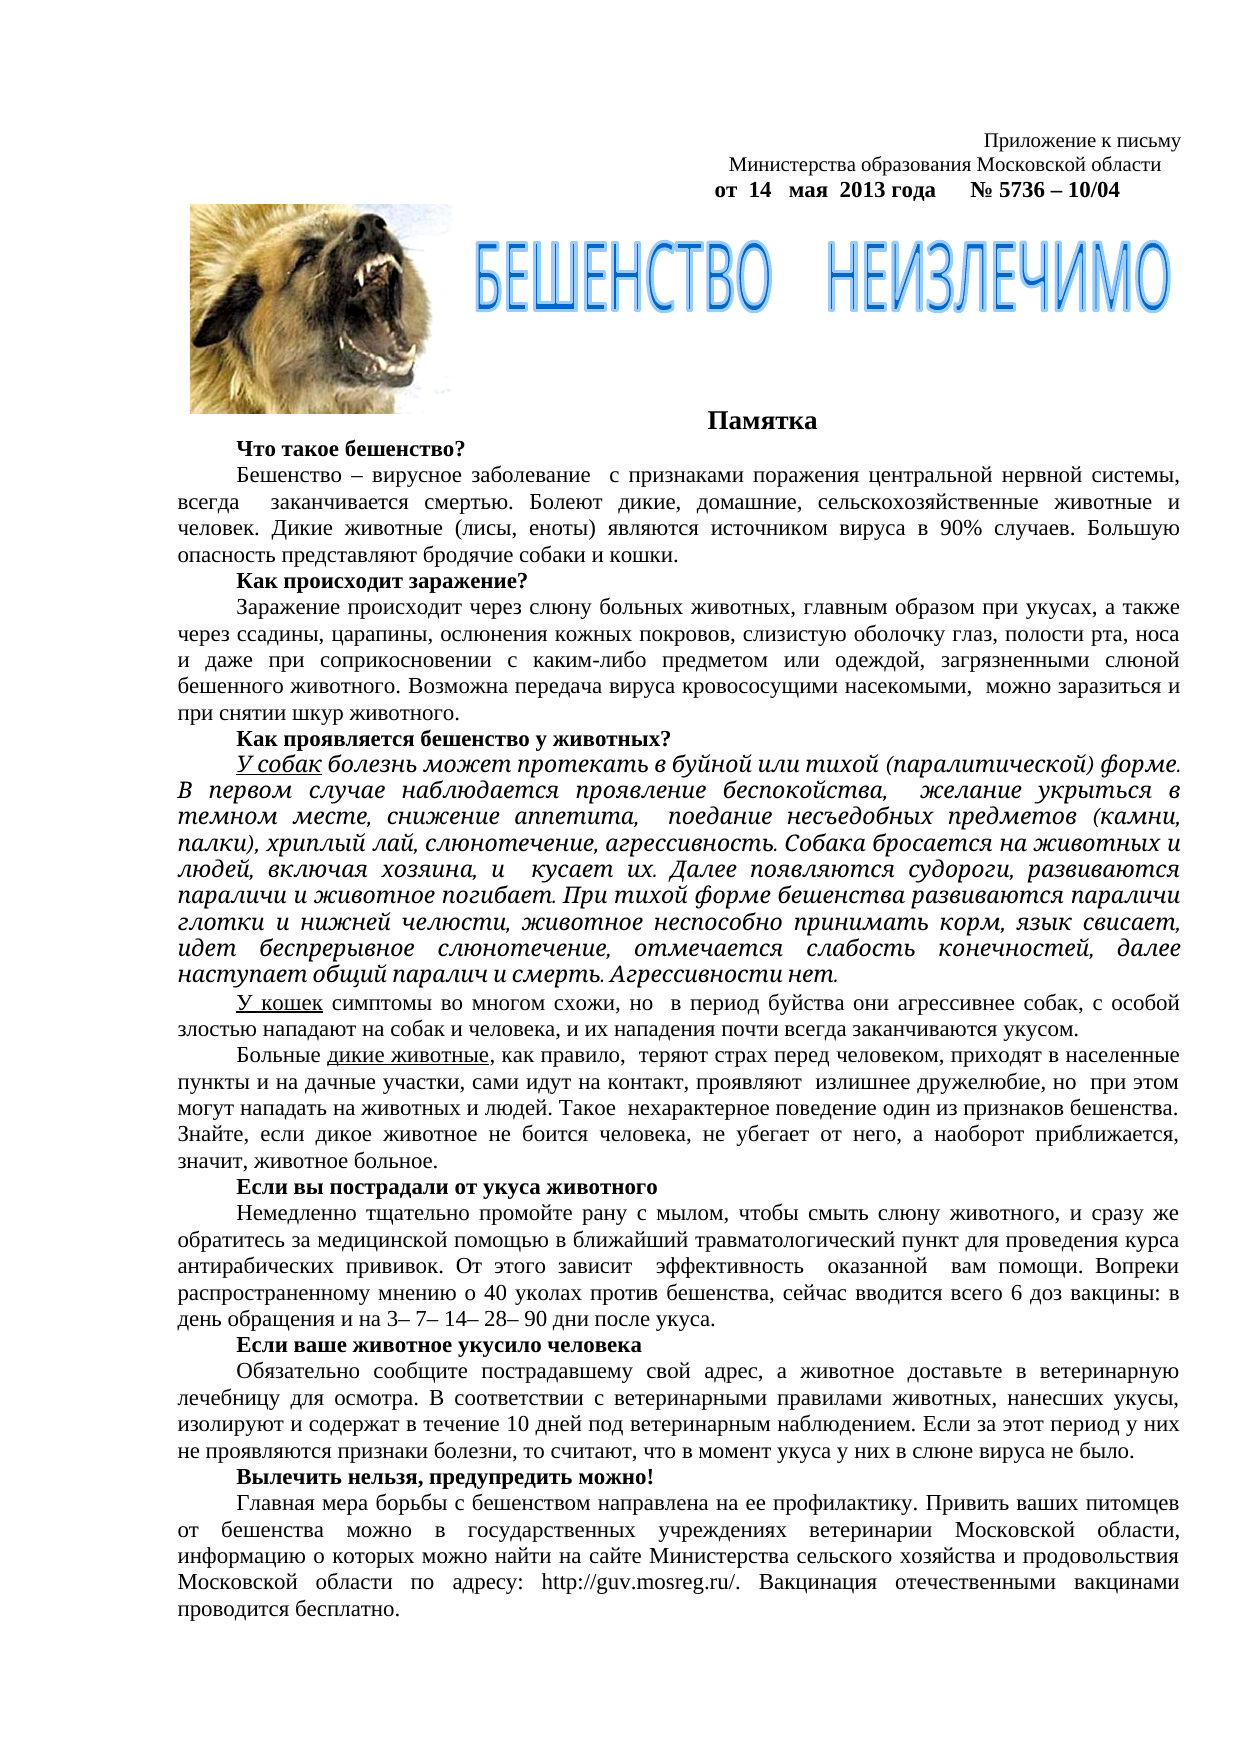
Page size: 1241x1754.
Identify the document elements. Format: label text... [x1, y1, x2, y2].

text от 14 мая 2013 года № 5736 – 10/04 [177, 176, 1181, 203]
picture [189, 204, 453, 414]
text У кошек симптомы во многом схожи, но в период буйства они агрессивнее собак, с особой злостью нападают на собак и человека, и их нападения почти всегда заканчиваются укусом. [177, 989, 1181, 1041]
text Больные дикие животные, как правило, теряют страх перед человеком, приходят в населенные пункты и на дачные участки, сами идут на контакт, проявляют излишнее дружелюбие, но при этом могут нападать на животных и людей. Такое нехарактерное поведение один из признаков бешенства. Знайте, если дикое животное не боится человека, не убегает от него, а наоборот приближается, значит, животное больное. [177, 1041, 1181, 1173]
text Бешенство – вирусное заболевание с признаками поражения центральной нервной системы, всегда заканчивается смертью. Болеют дикие, домашние, сельскохозяйственные животные и человек. Дикие животные (лисы, еноты) являются источником вируса в 90% случаев. Большую опасность представляют бродячие собаки и кошки. [177, 462, 1181, 567]
text Если вы пострадали от укуса животного [177, 1173, 1181, 1199]
text Как происходит заражение? [177, 567, 1181, 593]
text Министерства образования Московской области [177, 152, 1181, 176]
text Если ваше животное укусило человека [177, 1331, 1181, 1358]
text Обязательно сообщите пострадавшему свой адрес, а животное доставьте в ветеринарную лечебницу для осмотра. В соответствии с ветеринарными правилами животных, нанесших укусы, изолируют и содержат в течение 10 дней под ветеринарным наблюдением. Если за этот период у них не проявляются признаки болезни, то считают, что в момент укуса у них в слюне вируса не было. [177, 1358, 1181, 1463]
text Заражение происходит через слюну больных животных, главным образом при укусах, а также через ссадины, царапины, ослюнения кожных покровов, слизистую оболочку глаз, полости рта, носа и даже при соприкосновении с каким-либо предметом или одеждой, загрязненными слюной бешенного животного. Возможна передача вируса кровососущими насекомыми, можно заразиться и при снятии шкур животного. [177, 593, 1181, 725]
text Немедленно тщательно промойте рану с мылом, чтобы смыть слюну животного, и сразу же обратитесь за медицинской помощью в ближайший травматологический пункт для проведения курса антирабических прививок. От этого зависит эффективность оказанной вам помощи. Вопреки распространенному мнению о 40 уколах против бешенства, сейчас вводится всего 6 доз вакцины: в день обращения и на 3– 7– 14– 28– 90 дни после укуса. [177, 1199, 1181, 1331]
text Приложение к письму [177, 128, 1181, 152]
text Как проявляется бешенство у животных? [177, 725, 1181, 751]
text Вылечить нельзя, предупредить можно! [177, 1463, 1181, 1489]
text Памятка [177, 404, 1181, 435]
text Что такое бешенство? [177, 435, 1181, 462]
subtitle У собак болезнь может протекать в буйной или тихой (паралитической) форме. В первом случае наблюдается проявление беспокойства, желание укрыться в темном месте, снижение аппетита, поедание несъедобных предметов (камни, палки), хриплый лай, слюнотечение, агрессивность. Собака бросается на животных и людей, включая хозяина, и кусает их. Далее появляются судороги, развиваются параличи и животное погибает. При тихой форме бешенства развиваются параличи глотки и нижней челюсти, животное неспособно принимать корм, язык свисает, идет беспрерывное слюнотечение, отмечается слабость конечностей, далее наступает общий паралич и смерть. Агрессивности нет. [177, 751, 1181, 989]
text Главная мера борьбы с бешенством направлена на ее профилактику. Привить ваших питомцев от бешенства можно в государственных учреждениях ветеринарии Московской области, информацию о которых можно найти на сайте Министерства сельского хозяйства и продовольствия Московской области по адресу: http://guv.mosreg.ru/. Вакцинация отечественными вакцинами проводится бесплатно. [177, 1489, 1181, 1621]
